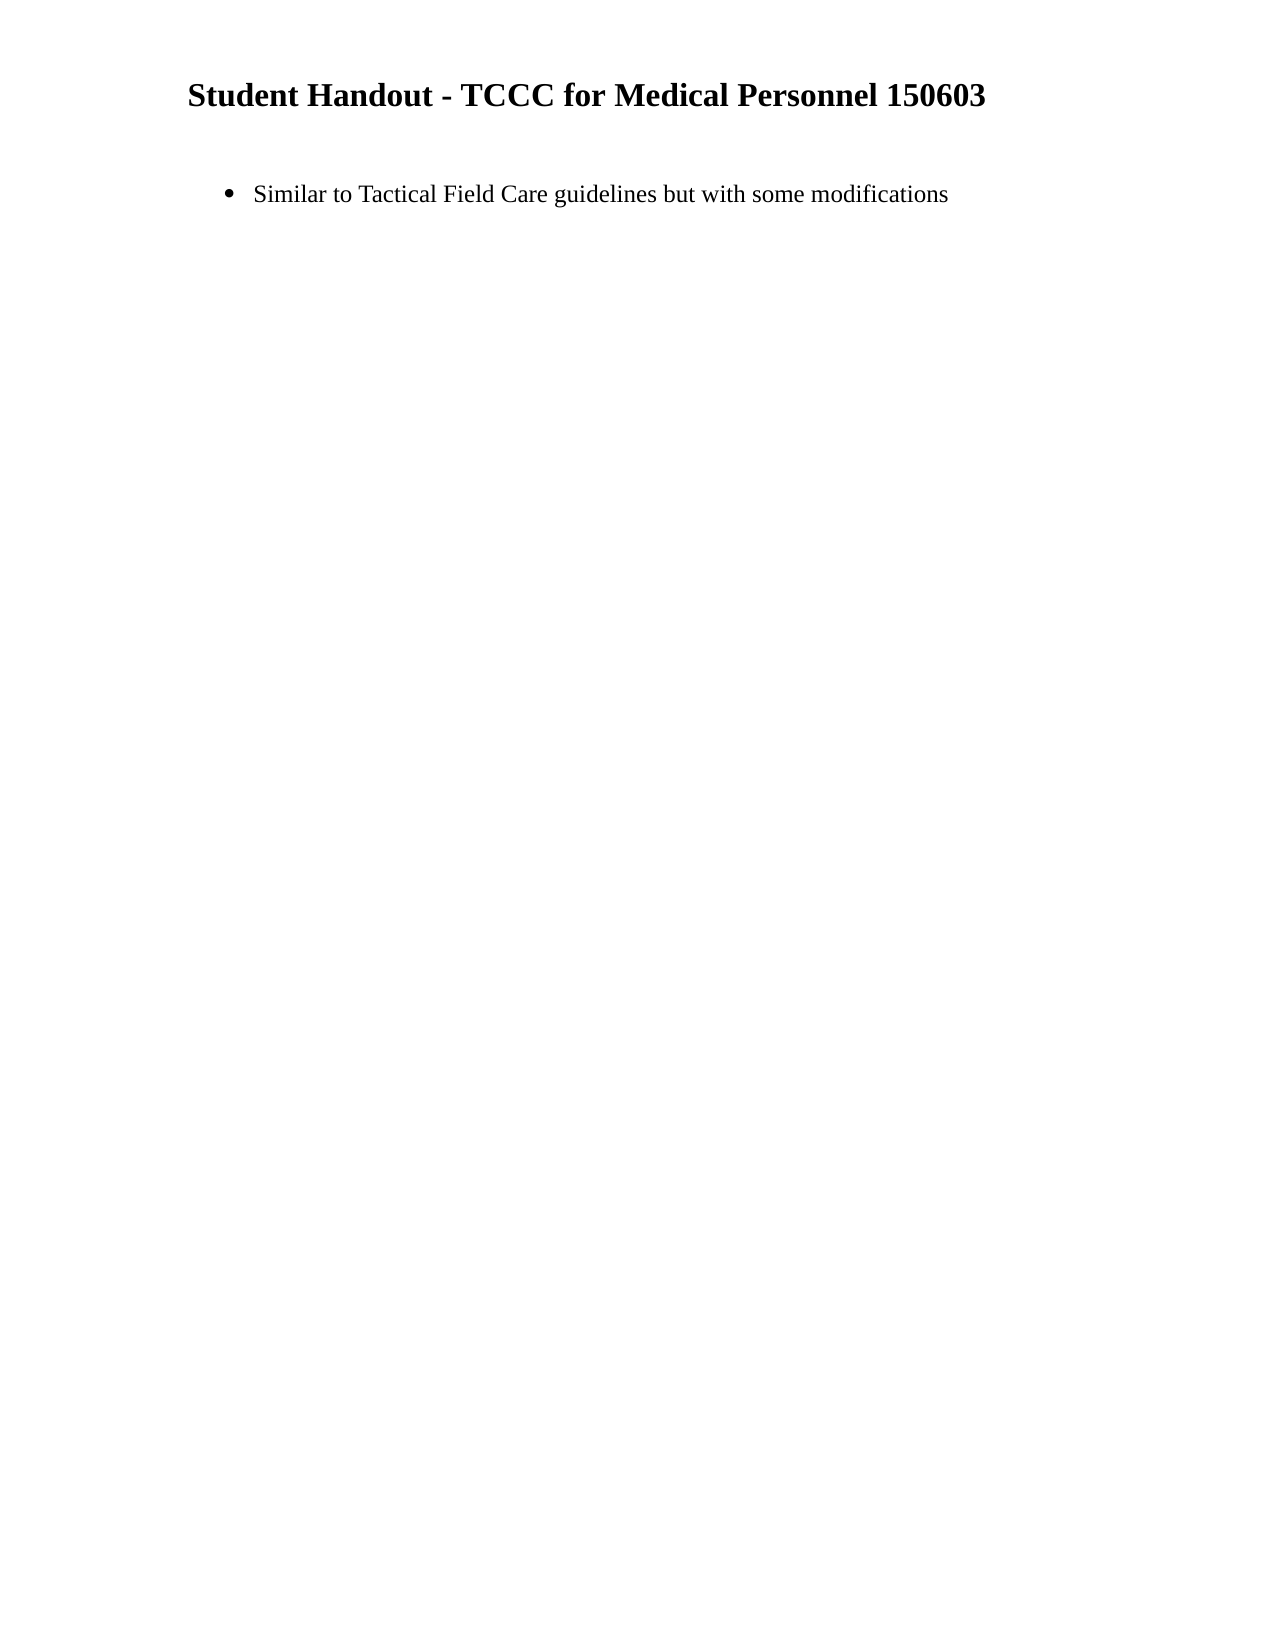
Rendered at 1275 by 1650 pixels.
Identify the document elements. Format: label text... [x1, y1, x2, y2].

subtitle Similar to Tactical Field Care guidelines but with some modifications [225, 179, 1087, 207]
